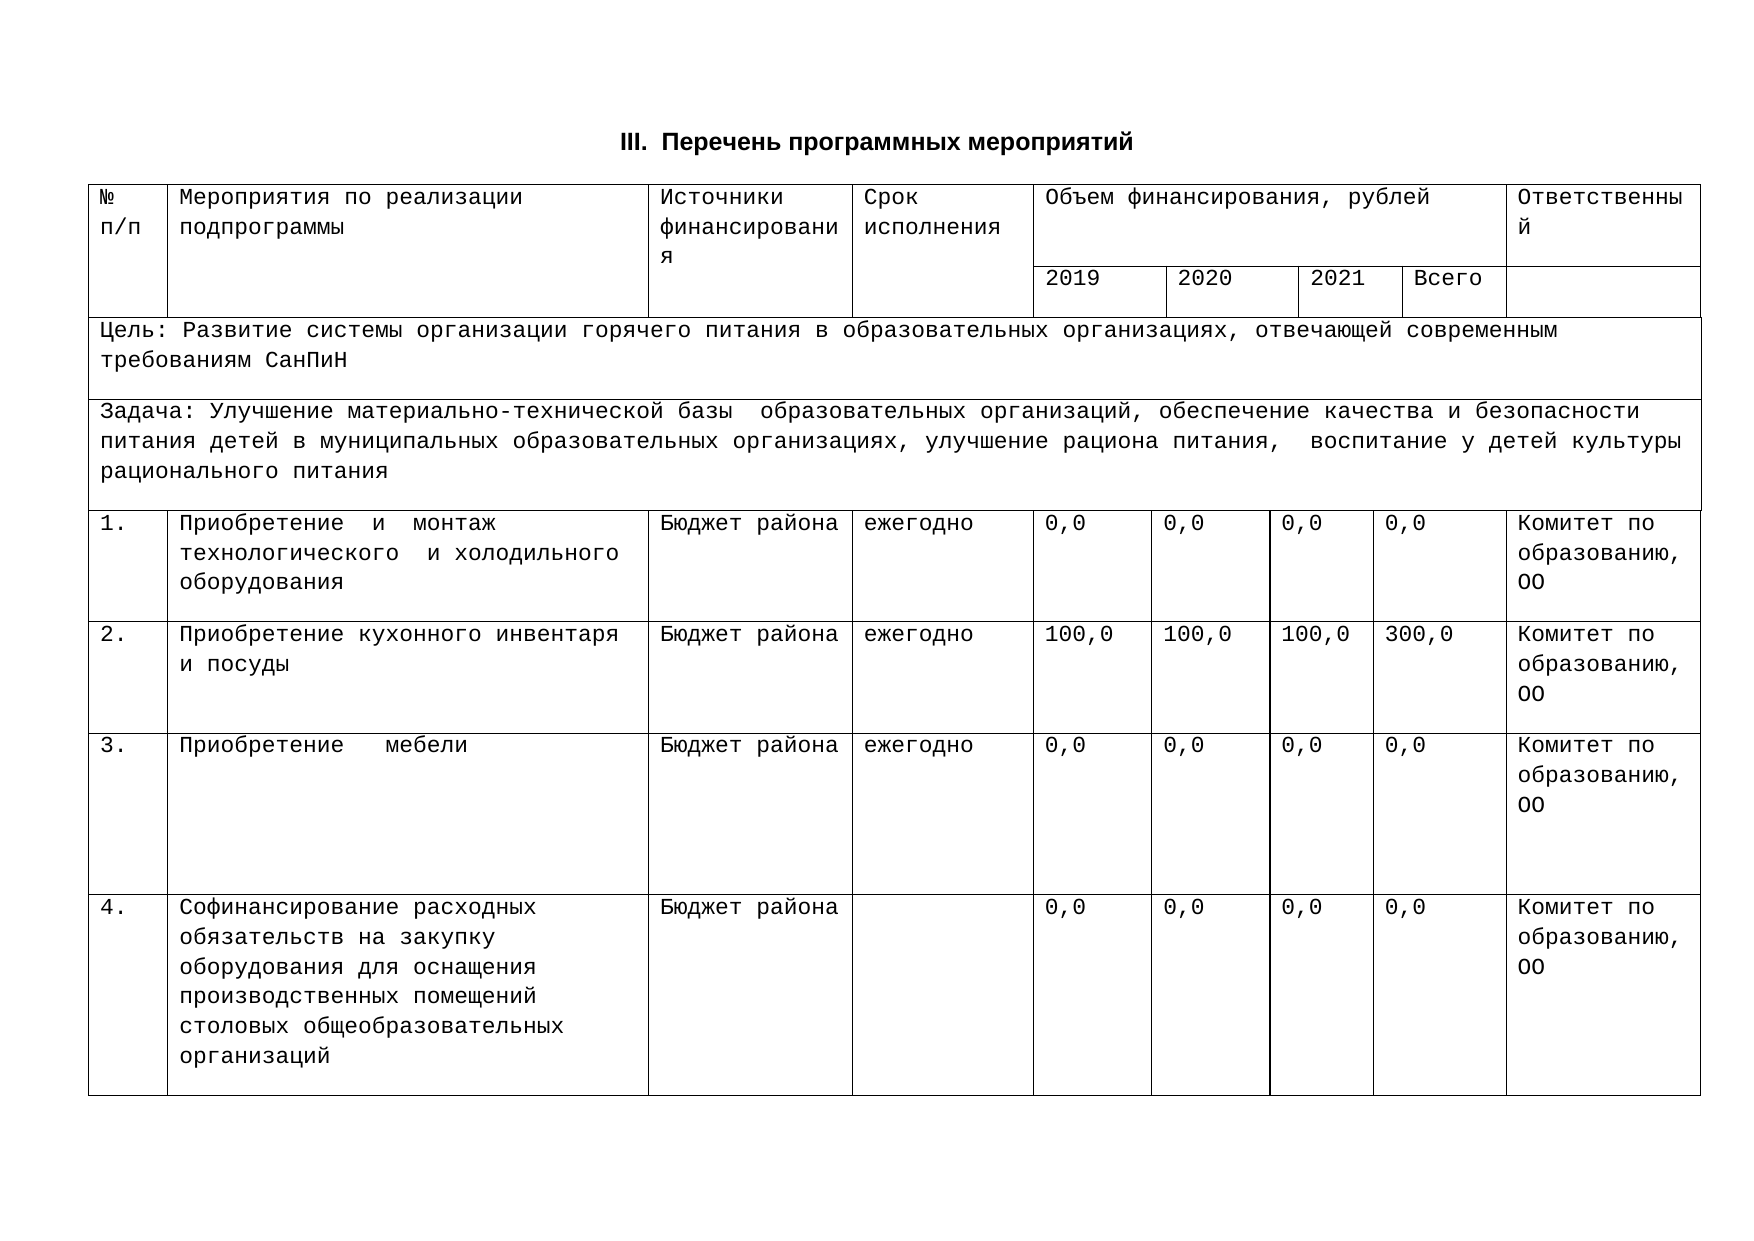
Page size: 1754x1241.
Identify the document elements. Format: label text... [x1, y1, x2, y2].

table_cell 2019 [1034, 267, 1166, 317]
table_cell 0,0 [1034, 511, 1151, 621]
table_cell [1507, 267, 1700, 317]
table_cell Приобретение и монтаж технологического и холодильного оборудования [168, 511, 648, 621]
table_header Срок исполнения [853, 185, 1033, 317]
table_cell 0,0 [1034, 734, 1151, 894]
table_cell ежегодно [853, 734, 1033, 894]
table_cell Приобретение кухонного инвентаря и посуды [168, 622, 648, 732]
table_cell ежегодно [853, 622, 1033, 732]
table_cell 0,0 [1152, 734, 1269, 894]
table_header № п/п [89, 185, 167, 317]
table_header Источники финансирования [649, 185, 852, 317]
table_cell 2020 [1167, 267, 1298, 317]
text III. Перечень программных мероприятий [118, 127, 1636, 155]
table_cell 0,0 [1271, 895, 1373, 1095]
table_cell 2. [89, 622, 167, 732]
table_cell 0,0 [1034, 895, 1151, 1095]
table_cell 0,0 [1374, 511, 1506, 621]
table_cell Всего [1403, 267, 1506, 317]
table_cell Комитет по образованию, ОО [1507, 734, 1700, 894]
table_cell 100,0 [1271, 622, 1373, 732]
table_cell 0,0 [1374, 734, 1506, 894]
table_cell Комитет по образованию, ОО [1507, 511, 1700, 621]
table_cell 0,0 [1271, 734, 1373, 894]
table_cell Цель: Развитие системы организации горячего питания в образовательных организациях, отвечающей современным требованиям СанПиН [89, 318, 1701, 399]
table_cell 100,0 [1152, 622, 1269, 732]
table_cell 2021 [1299, 267, 1402, 317]
table_cell 4. [89, 895, 167, 1095]
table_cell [1507, 895, 1700, 1095]
table_cell Бюджет района [649, 622, 852, 732]
table_header Ответственный [1507, 185, 1700, 266]
table_cell Приобретение мебели [168, 734, 648, 894]
table_cell 0,0 [1271, 511, 1373, 621]
table_cell [853, 895, 1033, 1095]
table_cell 3. [89, 734, 167, 894]
table_cell Бюджет района [649, 511, 852, 621]
table_cell 300,0 [1374, 622, 1506, 732]
table_cell 1. [89, 511, 167, 621]
table_cell ежегодно [853, 511, 1033, 621]
table_cell 0,0 [1374, 895, 1506, 1095]
table_header Объем финансирования, рублей [1034, 185, 1506, 266]
table_header Мероприятия по реализации подпрограммы [168, 185, 648, 317]
table_cell Бюджет района [649, 895, 852, 1095]
table_cell Софинансирование расходных обязательств на закупку оборудования для оснащения производственных помещений столовых общеобразовательных организаций [168, 895, 648, 1095]
table_cell Комитет по образованию, ОО [1507, 622, 1700, 732]
table_cell 0,0 [1152, 511, 1269, 621]
table_cell Бюджет района [649, 734, 852, 894]
table_cell 100,0 [1034, 622, 1151, 732]
table_cell 0,0 [1152, 895, 1269, 1095]
table_cell Задача: Улучшение материально-технической базы образовательных организаций, обеспечение качества и безопасности питания детей в муниципальных образовательных организациях, улучшение рациона питания, воспитание у детей культуры рационального питания [89, 400, 1701, 510]
